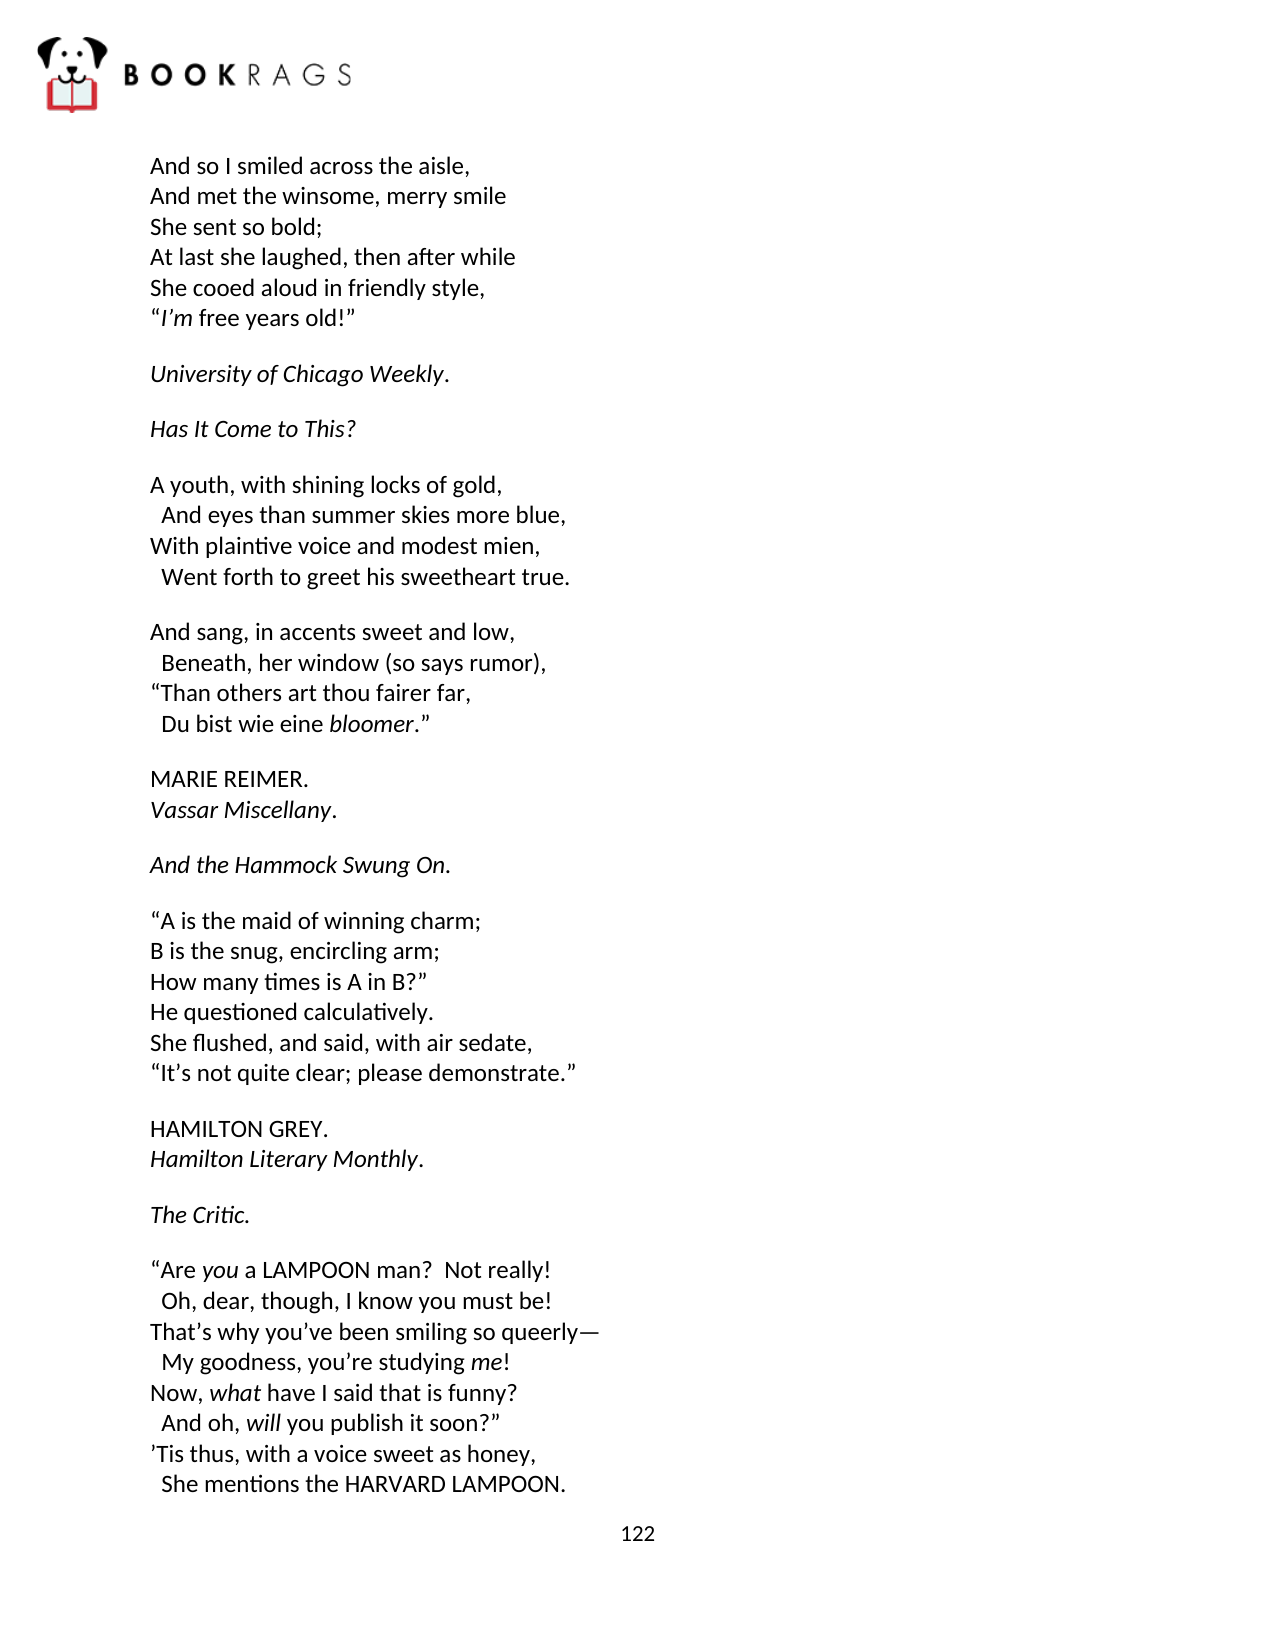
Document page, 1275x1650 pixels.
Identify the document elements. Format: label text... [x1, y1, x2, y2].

text A youth, with shining locks of gold, And eyes than summer skies more blue, With plaintive voice and modest mien, Went forth to greet his sweetheart true. [150, 469, 1125, 591]
text University of Chicago Weekly. [150, 358, 1125, 389]
text The Critic. [150, 1199, 1125, 1229]
text And so I smiled across the aisle, And met the winsome, merry smile She sent so bold; At last she laughed, then after while She cooed aloud in friendly style, “I’m free years old!” [150, 150, 1125, 333]
text MARIE REIMER. Vassar Miscellany. [150, 763, 1125, 824]
text HAMILTON GREY. Hamilton Literary Monthly. [150, 1113, 1125, 1174]
text “Are you a LAMPOON man? Not really! Oh, dear, though, I know you must be! That’s why you’ve been smiling so queerly—­ My goodness, you’re studying me! Now, what have I said that is funny? And oh, will you publish it soon?” ’Tis thus, with a voice sweet as honey, She mentions the HARVARD LAMPOON. [150, 1254, 1125, 1499]
text Has It Come to This? [150, 414, 1125, 444]
text And sang, in accents sweet and low, Beneath, her window (so says rumor), “Than others art thou fairer far, Du bist wie eine bloomer.” [150, 616, 1125, 738]
text “A is the maid of winning charm; B is the snug, encircling arm; How many times is A in B?” He questioned calculatively. She flushed, and said, with air sedate, “It’s not quite clear; please demonstrate.” [150, 905, 1125, 1088]
picture [37, 37, 351, 113]
text And the Hammock Swung On. [150, 849, 1125, 880]
